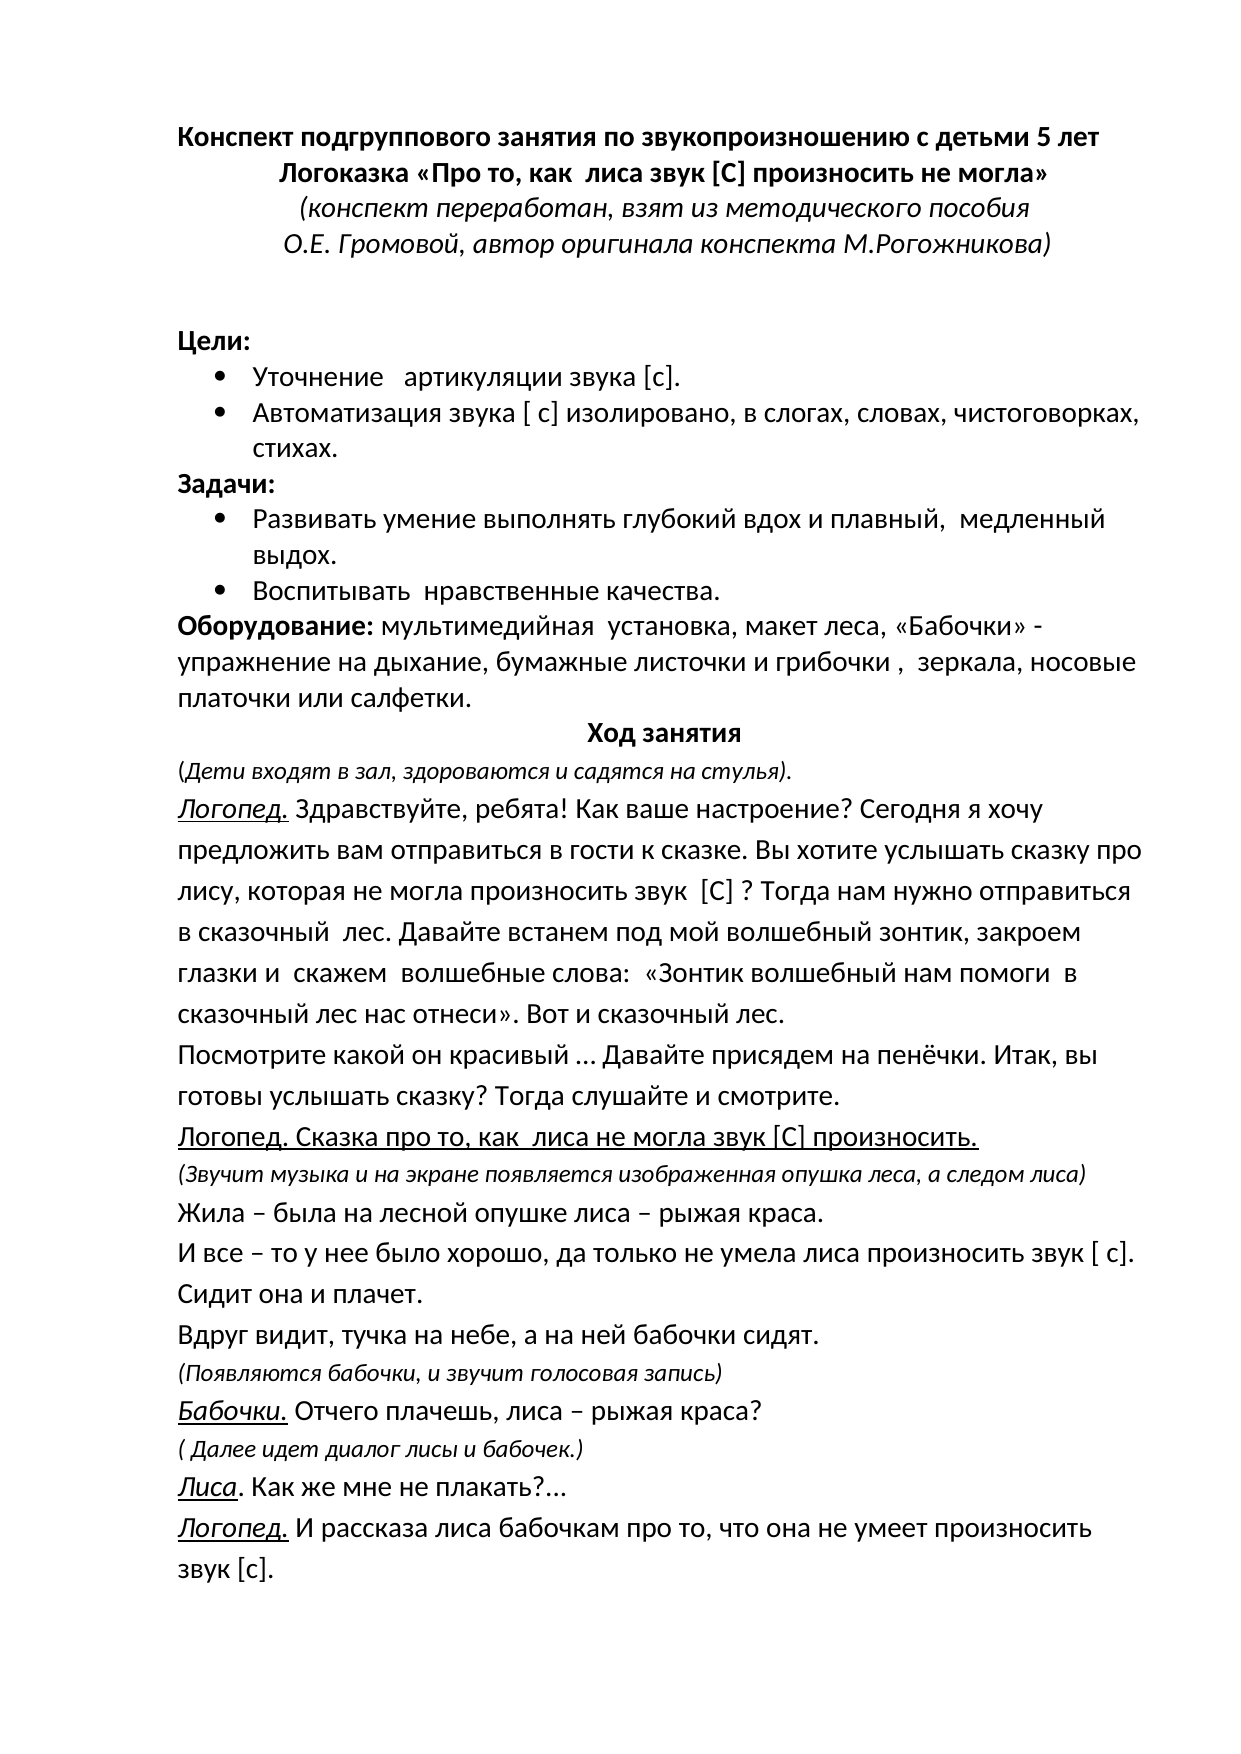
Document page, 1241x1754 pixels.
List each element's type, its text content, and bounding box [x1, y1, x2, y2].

list Посмотрите какой он красивый … Давайте присядем на пенёчки. Итак, вы готовы услышать сказку? Тогда слушайте и смотрите. [177, 1036, 1152, 1112]
list Уточнение артикуляции звука [c]. [215, 358, 1152, 394]
text О.Е. Громовой, автор оригинала конспекта М.Рогожникова) [177, 225, 1152, 261]
list Ход занятия [177, 714, 1152, 750]
list Жила – была на лесной опушке лиса – рыжая краса. [177, 1194, 1152, 1229]
text Логоказка «Про то, как лиса звук [С] произносить не могла» [177, 154, 1152, 189]
text (конспект переработан, взят из методического пособия [177, 189, 1152, 225]
list Логопед. Сказка про то, как лиса не могла звук [С] произносить. [177, 1118, 1152, 1153]
list Вдруг видит, тучка на небе, а на ней бабочки сидят. [177, 1316, 1152, 1352]
list И все – то у нее было хорошо, да только не умела лиса произносить звук [ с]. Сидит она и плачет. [177, 1234, 1152, 1311]
list Воспитывать нравственные качества. [215, 572, 1152, 607]
list (Дети входят в зал, здороваются и садятся на стулья). [177, 755, 1152, 786]
text Конспект подгруппового занятия по звукопроизношению с детьми 5 лет [177, 118, 1152, 154]
list Оборудование: мультимедийная установка, макет леса, «Бабочки» - упражнение на дыхание, бумажные листочки и грибочки , зеркала, носовые платочки или салфетки. [177, 607, 1152, 714]
list ( Далее идет диалог лисы и бабочек.) [177, 1433, 1152, 1464]
list (Появляются бабочки, и звучит голосовая запись) [177, 1357, 1152, 1388]
list Автоматизация звука [ с] изолировано, в слогах, словах, чистоговорках, стихах. [215, 394, 1152, 465]
list Лиса. Как же мне не плакать?... [177, 1468, 1152, 1504]
text Задачи: [177, 465, 1152, 501]
list Логопед. И рассказа лиса бабочкам про то, что она не умеет произносить звук [с]. [177, 1509, 1152, 1586]
list Бабочки. Отчего плачешь, лиса – рыжая краса? [177, 1392, 1152, 1428]
text Цели: [177, 322, 1152, 358]
list Логопед. Здравствуйте, ребята! Как ваше настроение? Сегодня я хочу предложить вам отправиться в гости к сказке. Вы хотите услышать сказку про лису, которая не могла произносить звук [С] ? Тогда нам нужно отправиться в сказочный лес. Давайте встанем под мой волшебный зонтик, закроем глазки и скажем волшебные слова: «Зонтик волшебный нам помоги в сказочный лес нас отнеси». Вот и сказочный лес. [177, 790, 1152, 1031]
list Развивать умение выполнять глубокий вдох и плавный, медленный выдох. [215, 501, 1152, 572]
list (Звучит музыка и на экране появляется изображенная опушка леса, а следом лиса) [177, 1159, 1152, 1189]
